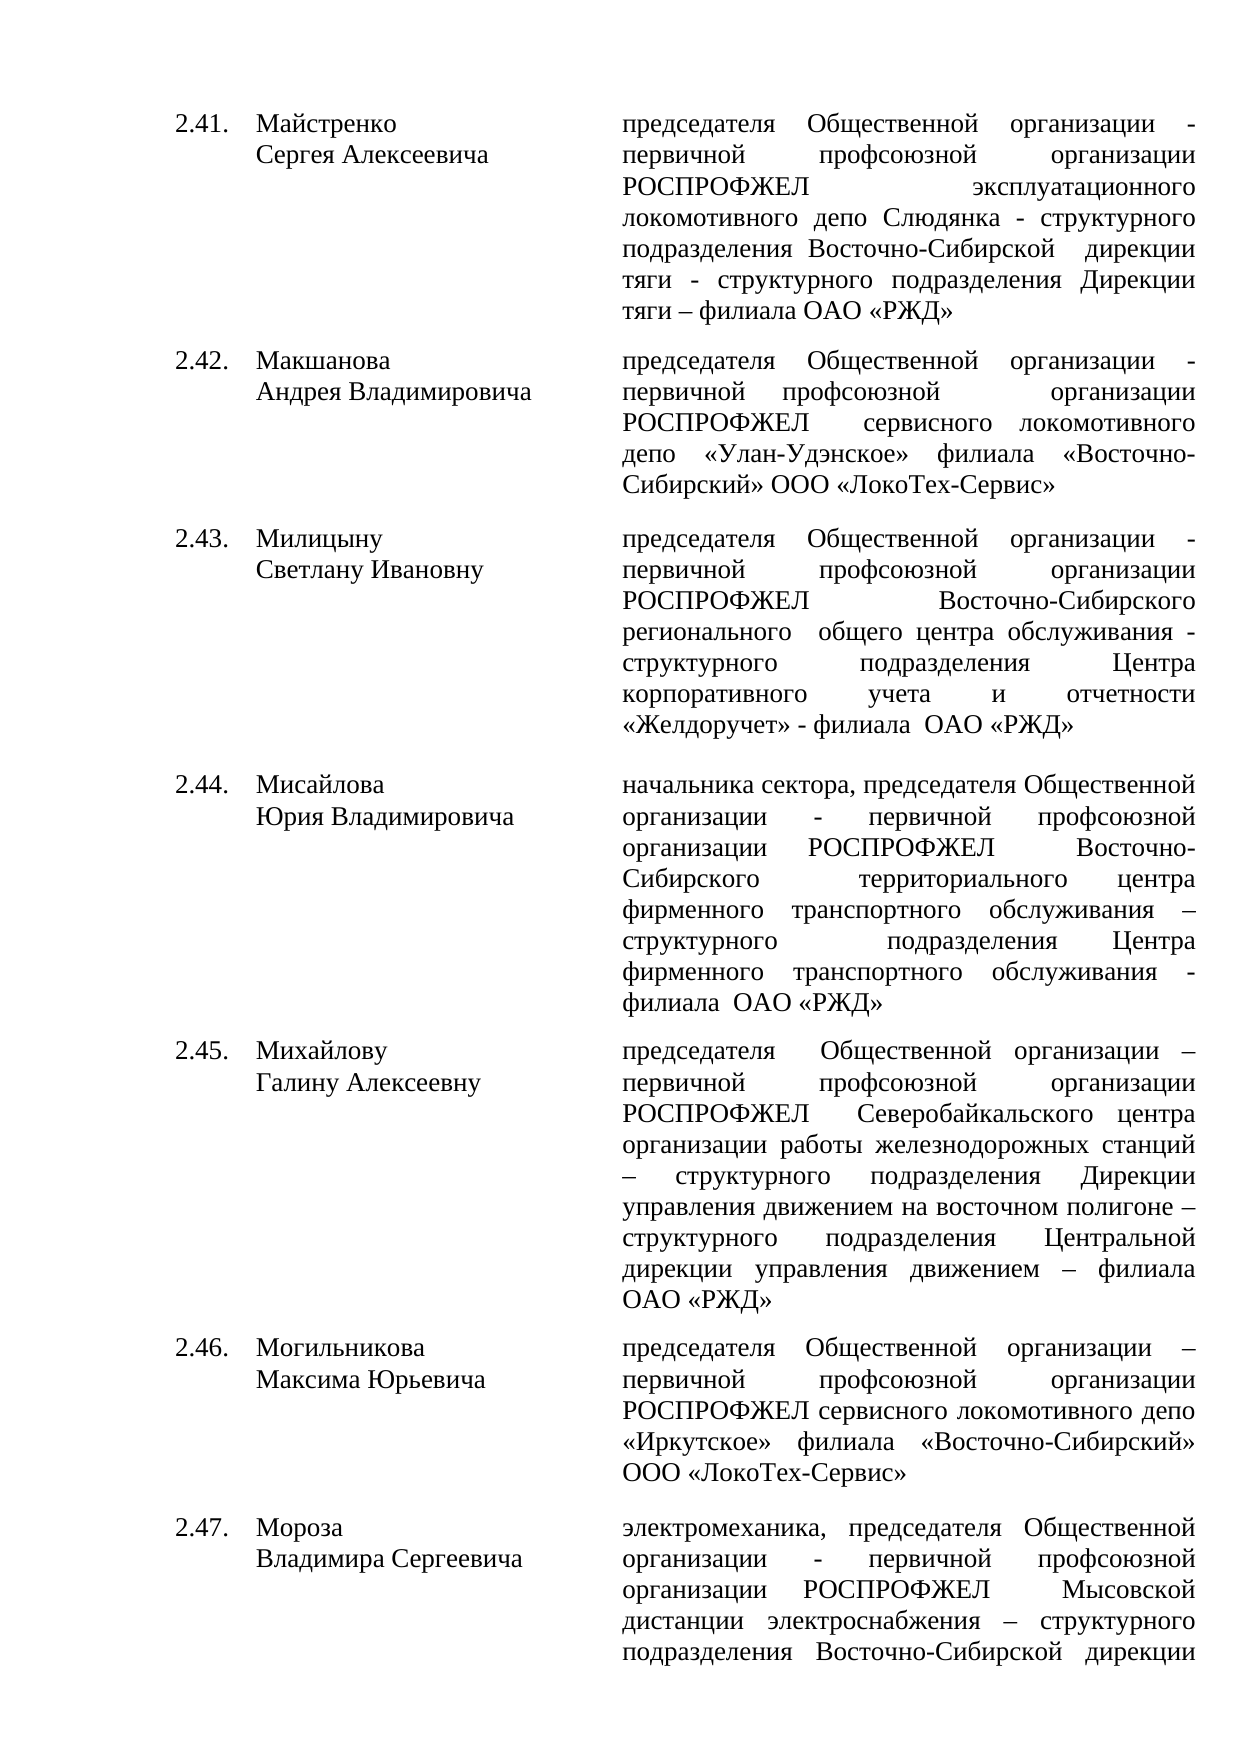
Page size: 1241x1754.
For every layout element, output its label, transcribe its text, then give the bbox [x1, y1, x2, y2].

table_cell 2.46. [133, 1332, 244, 1511]
table_cell начальника сектора, председателя Общественной организации - первичной профсоюзной организации РОСПРОФЖЕЛ Восточно-Сибирского территориального центра фирменного транспортного обслуживания – структурного подразделения Центра фирменного транспортного обслуживания - филиала ОАО «РЖД» [611, 769, 1207, 1034]
table_cell Макшанова Андрея Владимировича [244, 344, 611, 522]
table_cell 2.45. [133, 1035, 244, 1332]
table_cell Михайлову Галину Алексеевну [244, 1035, 611, 1332]
table_cell председателя Общественной организации - первичной профсоюзной организации РОСПРОФЖЕЛ эксплуатационного локомотивного депо Слюдянка - структурного подразделения Восточно-Сибирской дирекции тяги - структурного подразделения Дирекции тяги – филиала ОАО «РЖД» [611, 107, 1207, 344]
table_cell Могильникова Максима Юрьевича [244, 1332, 611, 1511]
table_cell Мисайлова Юрия Владимировича [244, 769, 611, 1034]
table_cell 2.47. [133, 1511, 244, 1695]
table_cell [244, 1511, 611, 1695]
table_cell председателя Общественной организации – первичной профсоюзной организации РОСПРОФЖЕЛ Северобайкальского центра организации работы железнодорожных станций – структурного подразделения Дирекции управления движением на восточном полигоне – структурного подразделения Центральной дирекции управления движением – филиала ОАО «РЖД» [611, 1035, 1207, 1332]
table_cell председателя Общественной организации - первичной профсоюзной организации РОСПРОФЖЕЛ Восточно-Сибирского регионального общего центра обслуживания - структурного подразделения Центра корпоративного учета и отчетности «Желдоручет» - филиала ОАО «РЖД» [611, 522, 1207, 768]
table_cell 2.42. [133, 344, 244, 522]
table_cell 2.44. [133, 769, 244, 1034]
table_cell 2.43. [133, 522, 244, 768]
table_cell Милицыну Светлану Ивановну [244, 522, 611, 768]
table_cell председателя Общественной организации - первичной профсоюзной организации РОСПРОФЖЕЛ сервисного локомотивного депо «Улан-Удэнское» филиала «Восточно-Сибирский» ООО «ЛокоТех-Сервис» [611, 344, 1207, 522]
table_cell Майстренко Сергея Алексеевича [244, 107, 611, 344]
table_cell председателя Общественной организации – первичной профсоюзной организации РОСПРОФЖЕЛ сервисного локомотивного депо «Иркутское» филиала «Восточно-Сибирский» ООО «ЛокоТех-Сервис» [611, 1332, 1207, 1511]
table_cell 2.41. [133, 107, 244, 344]
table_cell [611, 1511, 1207, 1695]
